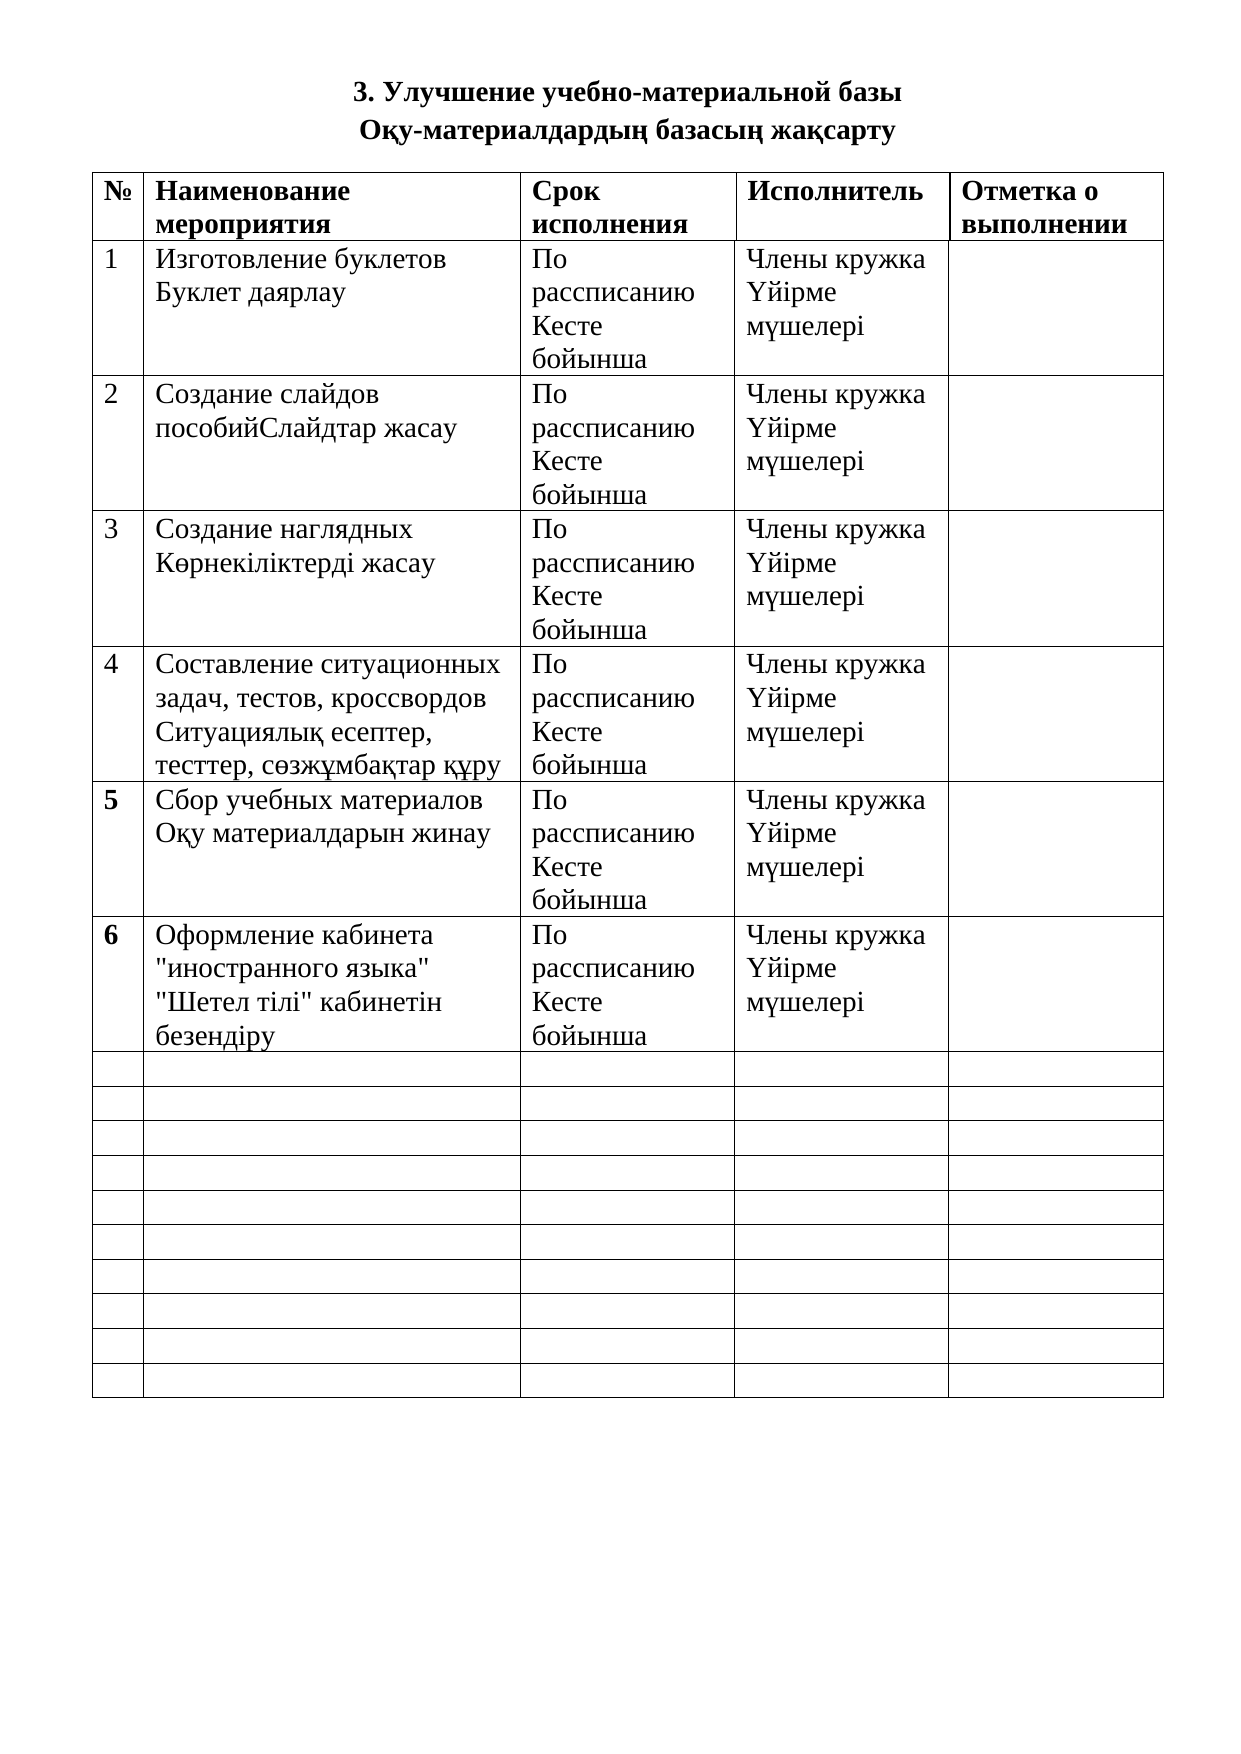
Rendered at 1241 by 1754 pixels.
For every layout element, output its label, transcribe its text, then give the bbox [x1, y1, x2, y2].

table_cell [93, 1260, 143, 1293]
table_cell Составление ситуационных задач, тестов, кроссвордов Ситуациялық есептер, тесттер, сөзжұмбақтар құру [144, 647, 520, 781]
table_cell По рассписанию Кесте бойынша [521, 511, 734, 646]
table_header Отметка о выполнении [951, 173, 1163, 240]
table_cell [735, 1087, 948, 1120]
table_cell 3 [93, 511, 143, 646]
table_cell 1 [93, 241, 143, 375]
table_cell [521, 1294, 734, 1328]
table_cell [93, 1294, 143, 1328]
table_cell Члены кружка Үйірме мүшелері [735, 917, 948, 1051]
table_cell Изготовление буклетов Буклет даярлау [144, 241, 520, 375]
table_cell Создание слайдов пособийСлайдтар жасау [144, 376, 520, 510]
table_cell [521, 1260, 734, 1293]
table_cell [735, 1225, 948, 1259]
table_header Исполнитель [737, 173, 949, 240]
table_cell [144, 1260, 520, 1293]
table_cell [521, 1329, 734, 1362]
table_cell [735, 1156, 948, 1189]
table_cell [735, 1191, 948, 1224]
table_cell [93, 1191, 143, 1224]
table_cell Члены кружка Үйірме мүшелері [735, 647, 948, 781]
table_cell [144, 1225, 520, 1259]
table_cell По рассписанию Кесте бойынша [521, 647, 734, 781]
table_cell [949, 1225, 1163, 1259]
table_cell [949, 1294, 1163, 1328]
table_cell [93, 1121, 143, 1155]
table_cell [735, 1364, 948, 1397]
table_cell [949, 511, 1163, 646]
table_cell [144, 1294, 520, 1328]
table_cell По рассписанию Кесте бойынша [521, 917, 734, 1051]
table_cell Оформление кабинета "иностранного языка" "Шетел тілі" кабинетін безендіру [144, 917, 520, 1051]
table_cell [144, 1191, 520, 1224]
table_cell [521, 1364, 734, 1397]
table_cell [144, 1121, 520, 1155]
table_cell [949, 241, 1163, 375]
table_cell [949, 1260, 1163, 1293]
table_cell 6 [93, 917, 143, 1051]
table_cell [144, 1329, 520, 1362]
table_cell Члены кружка Үйірме мүшелері [735, 511, 948, 646]
table_cell [93, 1087, 143, 1120]
table_cell По рассписанию Кесте бойынша [521, 376, 734, 510]
table_cell [735, 1260, 948, 1293]
table_cell [949, 1052, 1163, 1086]
table_cell [949, 782, 1163, 916]
table_header Срок исполнения [521, 173, 736, 240]
table_cell [949, 1087, 1163, 1120]
table_cell [521, 1191, 734, 1224]
table_cell По рассписанию Кесте бойынша [521, 782, 734, 916]
table_cell 5 [93, 782, 143, 916]
table_cell Члены кружка Үйірме мүшелері [735, 241, 948, 375]
table_cell [93, 1329, 143, 1362]
text Оқу-материалдардың базасың жақсарту [103, 112, 1152, 146]
table_cell [949, 917, 1163, 1051]
table_cell [735, 1052, 948, 1086]
table_cell [93, 1225, 143, 1259]
table_cell [521, 1087, 734, 1120]
table_cell Члены кружка Үйірме мүшелері [735, 376, 948, 510]
table_cell [949, 1329, 1163, 1362]
table_cell Сбор учебных материалов Оқу материалдарын жинау [144, 782, 520, 916]
table_header Наименование мероприятия [144, 173, 520, 240]
table_cell Члены кружка Үйірме мүшелері [735, 782, 948, 916]
table_cell [949, 1121, 1163, 1155]
table_cell [949, 376, 1163, 510]
table_header № [93, 173, 143, 240]
table_cell 4 [93, 647, 143, 781]
table_cell [93, 1052, 143, 1086]
table_cell [735, 1121, 948, 1155]
table_cell [144, 1052, 520, 1086]
table_cell [521, 1052, 734, 1086]
table_cell Создание наглядных Көрнекіліктерді жасау [144, 511, 520, 646]
text 3. Улучшение учебно-материальной базы [103, 74, 1152, 107]
table_cell [144, 1156, 520, 1189]
table_cell [93, 1364, 143, 1397]
table_cell [949, 1156, 1163, 1189]
table_cell 2 [93, 376, 143, 510]
table_cell [949, 647, 1163, 781]
table_cell [735, 1329, 948, 1362]
table_cell [144, 1087, 520, 1120]
table_cell [521, 1156, 734, 1189]
table_cell [949, 1364, 1163, 1397]
table_cell [949, 1191, 1163, 1224]
table_cell По рассписанию Кесте бойынша [521, 241, 734, 375]
table_cell [735, 1294, 948, 1328]
table_cell [144, 1364, 520, 1397]
table_cell [93, 1156, 143, 1189]
table_cell [521, 1225, 734, 1259]
table_cell [521, 1121, 734, 1155]
